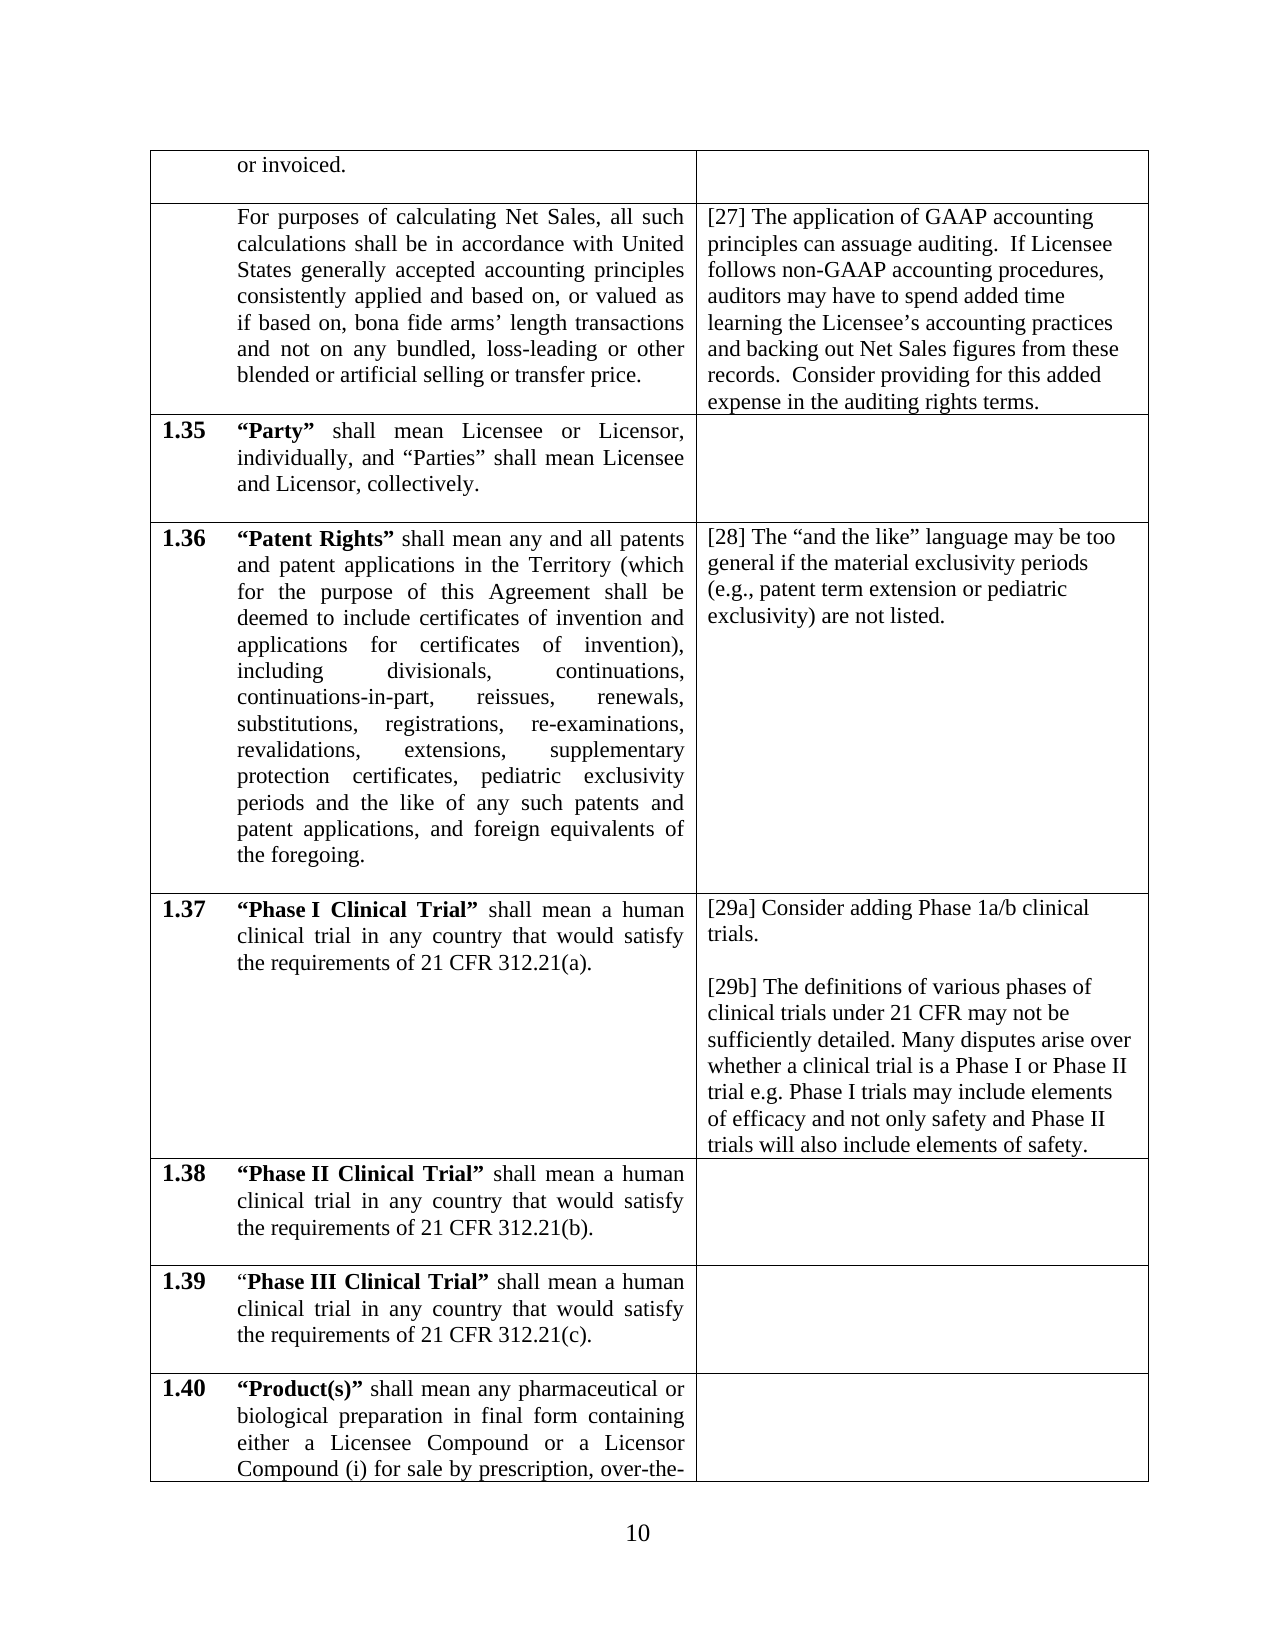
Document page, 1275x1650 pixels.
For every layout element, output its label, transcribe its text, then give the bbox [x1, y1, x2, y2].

table_cell [697, 1374, 1148, 1481]
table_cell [151, 1374, 696, 1481]
table_cell [27] The application of GAAP accounting principles can assuage auditing. If Licensee follows non-GAAP accounting procedures, auditors may have to spend added time learning the Licensee’s accounting practices and backing out Net Sales figures from these records. Consider providing for this added expense in the auditing rights terms. [697, 204, 1148, 414]
table_cell “Party” shall mean Licensee or Licensor, individually, and “Parties” shall mean Licensee and Licensor, collectively. [151, 415, 696, 522]
table_cell For purposes of calculating Net Sales, all such calculations shall be in accordance with United States generally accepted accounting principles consistently applied and based on, or valued as if based on, bona fide arms’ length transactions and not on any bundled, loss-leading or other blended or artificial selling or transfer price. [151, 204, 696, 414]
table_cell [697, 1159, 1148, 1265]
table_cell [29a] Consider adding Phase 1a/b clinical trials. [29b] The definitions of various phases of clinical trials under 21 CFR may not be sufficiently detailed. Many disputes arise over whether a clinical trial is a Phase I or Phase II trial e.g. Phase I trials may include elements of efficacy and not only safety and Phase II trials will also include elements of safety. [697, 894, 1148, 1157]
table_cell [697, 415, 1148, 522]
table_cell “Patent Rights” shall mean any and all patents and patent applications in the Territory (which for the purpose of this Agreement shall be deemed to include certificates of invention and applications for certificates of invention), including divisionals, continuations, continuations-in-part, reissues, renewals, substitutions, registrations, re-examinations, revalidations, extensions, supplementary protection certificates, pediatric exclusivity periods and the like of any such patents and patent applications, and foreign equivalents of the foregoing. [151, 523, 696, 893]
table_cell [697, 151, 1148, 202]
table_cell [151, 151, 696, 202]
table_cell [697, 1266, 1148, 1372]
table_cell “Phase I Clinical Trial” shall mean a human clinical trial in any country that would satisfy the requirements of 21 CFR 312.21(a). [151, 894, 696, 1157]
table_cell “Phase II Clinical Trial” shall mean a human clinical trial in any country that would satisfy the requirements of 21 CFR 312.21(b). [151, 1159, 696, 1265]
table_cell “Phase III Clinical Trial” shall mean a human clinical trial in any country that would satisfy the requirements of 21 CFR 312.21(c). [151, 1266, 696, 1372]
table_cell [28] The “and the like” language may be too general if the material exclusivity periods (e.g., patent term extension or pediatric exclusivity) are not listed. [697, 523, 1148, 893]
